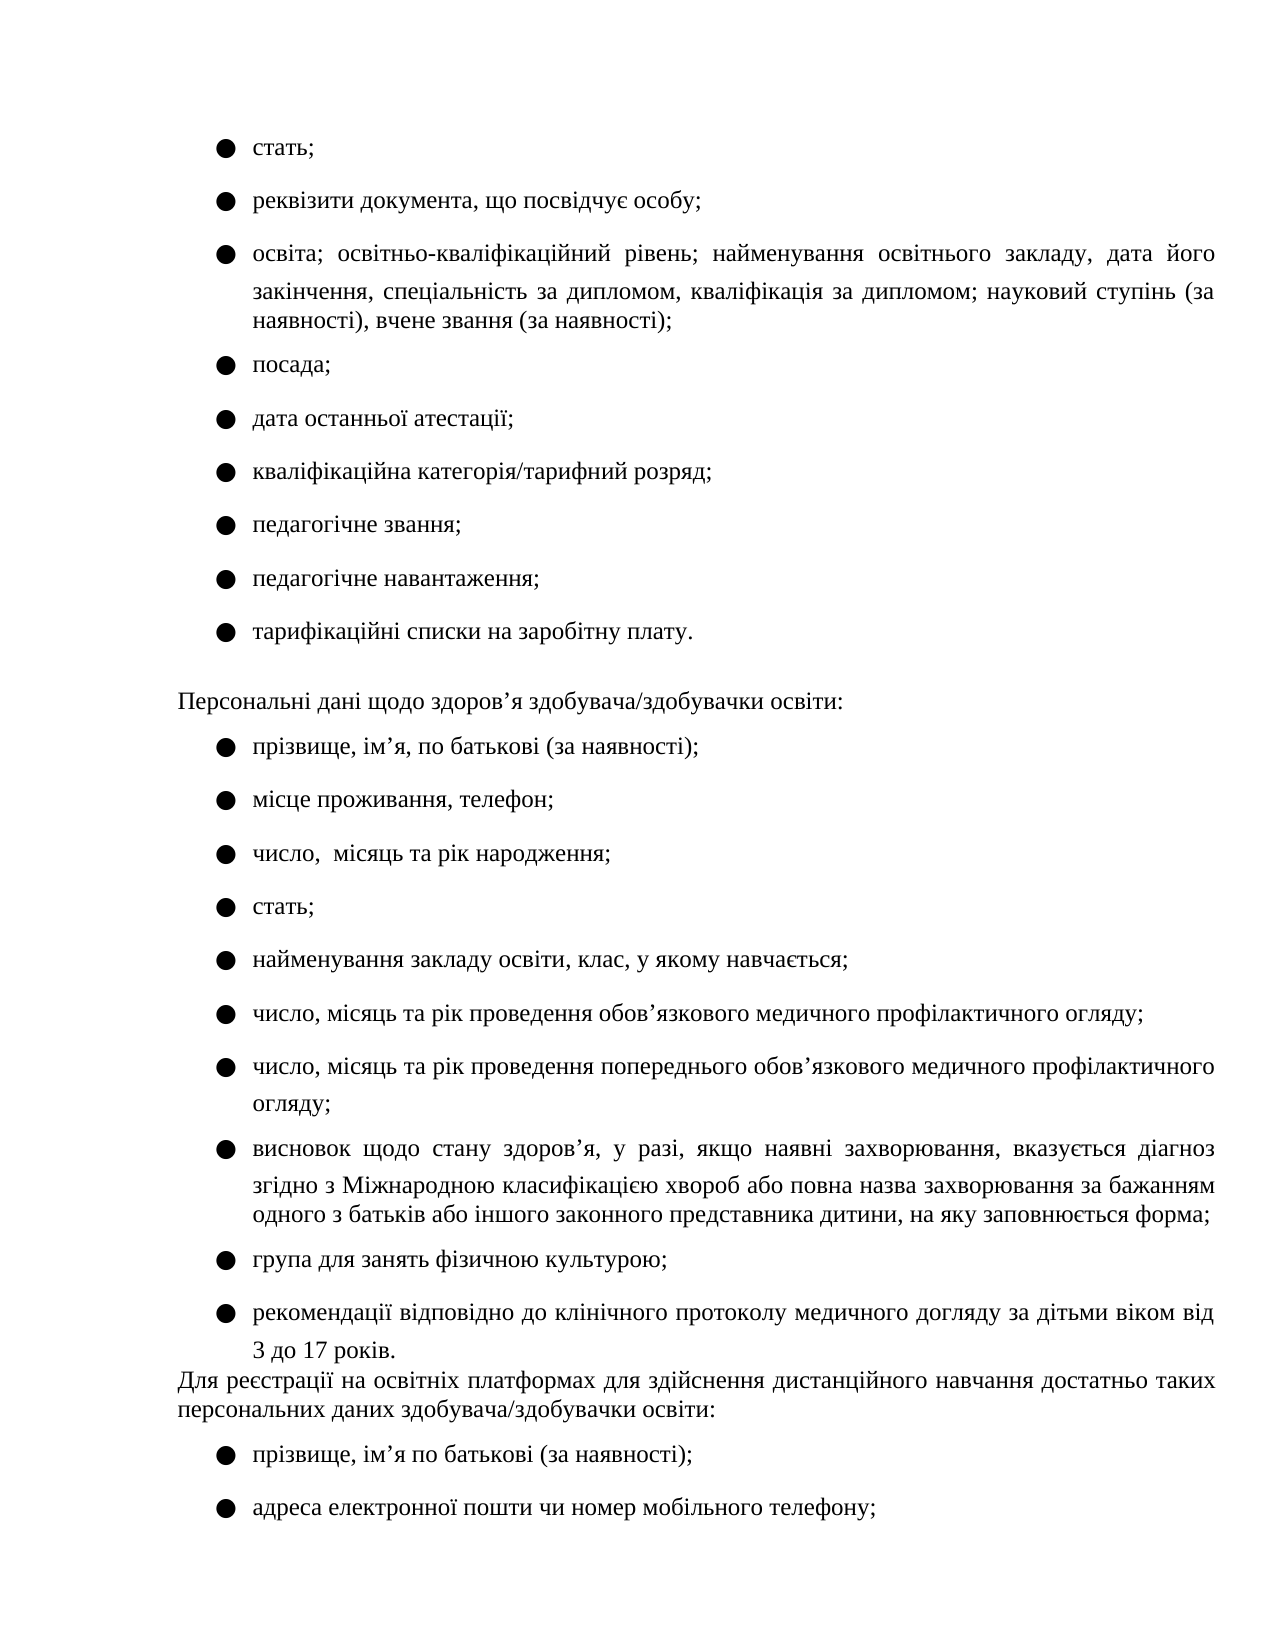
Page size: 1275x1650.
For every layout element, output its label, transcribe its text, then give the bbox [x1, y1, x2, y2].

list стать; [215, 118, 1216, 169]
list прізвище, ім’я по батькові (за наявності); [215, 1425, 1216, 1476]
text Персональні дані щодо здоров’я здобувача/здобувачки освіти: [177, 686, 1216, 715]
list посада; [215, 336, 1216, 387]
list стать; [215, 877, 1216, 928]
list прізвище, ім’я, по батькові (за наявності); [215, 717, 1216, 768]
text Для реєстрації на освітніх платформах для здійснення дистанційного навчання достатньо таких персональних даних здобувача/здобувачки освіти: [177, 1366, 1216, 1423]
list адреса електронної пошти чи номер мобільного телефону; [215, 1478, 1216, 1530]
list реквізити документа, що посвідчує особу; [215, 171, 1216, 223]
list кваліфікаційна категорія/тарифний розряд; [215, 442, 1216, 493]
list число, місяць та рік проведення обов’язкового медичного профілактичного огляду; [215, 984, 1216, 1035]
list висновок щодо стану здоров’я, у разі, якщо наявні захворювання, вказується діагноз згідно з Міжнародною класифікацією хвороб або повна назва захворювання за бажанням одного з батьків або іншого законного представника дитини, на яку заповнюється форма; [215, 1119, 1216, 1228]
list тарифікаційні списки на заробітну плату. [215, 602, 1216, 653]
list педагогічне навантаження; [215, 549, 1216, 600]
list найменування закладу освіти, клас, у якому навчається; [215, 931, 1216, 982]
list педагогічне звання; [215, 496, 1216, 547]
list рекомендації відповідно до клінічного протоколу медичного догляду за дітьми віком від 3 до 17 років. [215, 1283, 1216, 1363]
list освіта; освітньо-кваліфікаційний рівень; найменування освітнього закладу, дата його закінчення, спеціальність за дипломом, кваліфікація за дипломом; науковий ступінь (за наявності), вчене звання (за наявності); [215, 225, 1216, 333]
list число, місяць та рік проведення попереднього обов’язкового медичного профілактичного огляду; [215, 1037, 1216, 1117]
list місце проживання, телефон; [215, 771, 1216, 822]
list число, місяць та рік народження; [215, 824, 1216, 875]
list група для занять фізичною культурою; [215, 1230, 1216, 1281]
list дата останньої атестації; [215, 389, 1216, 440]
